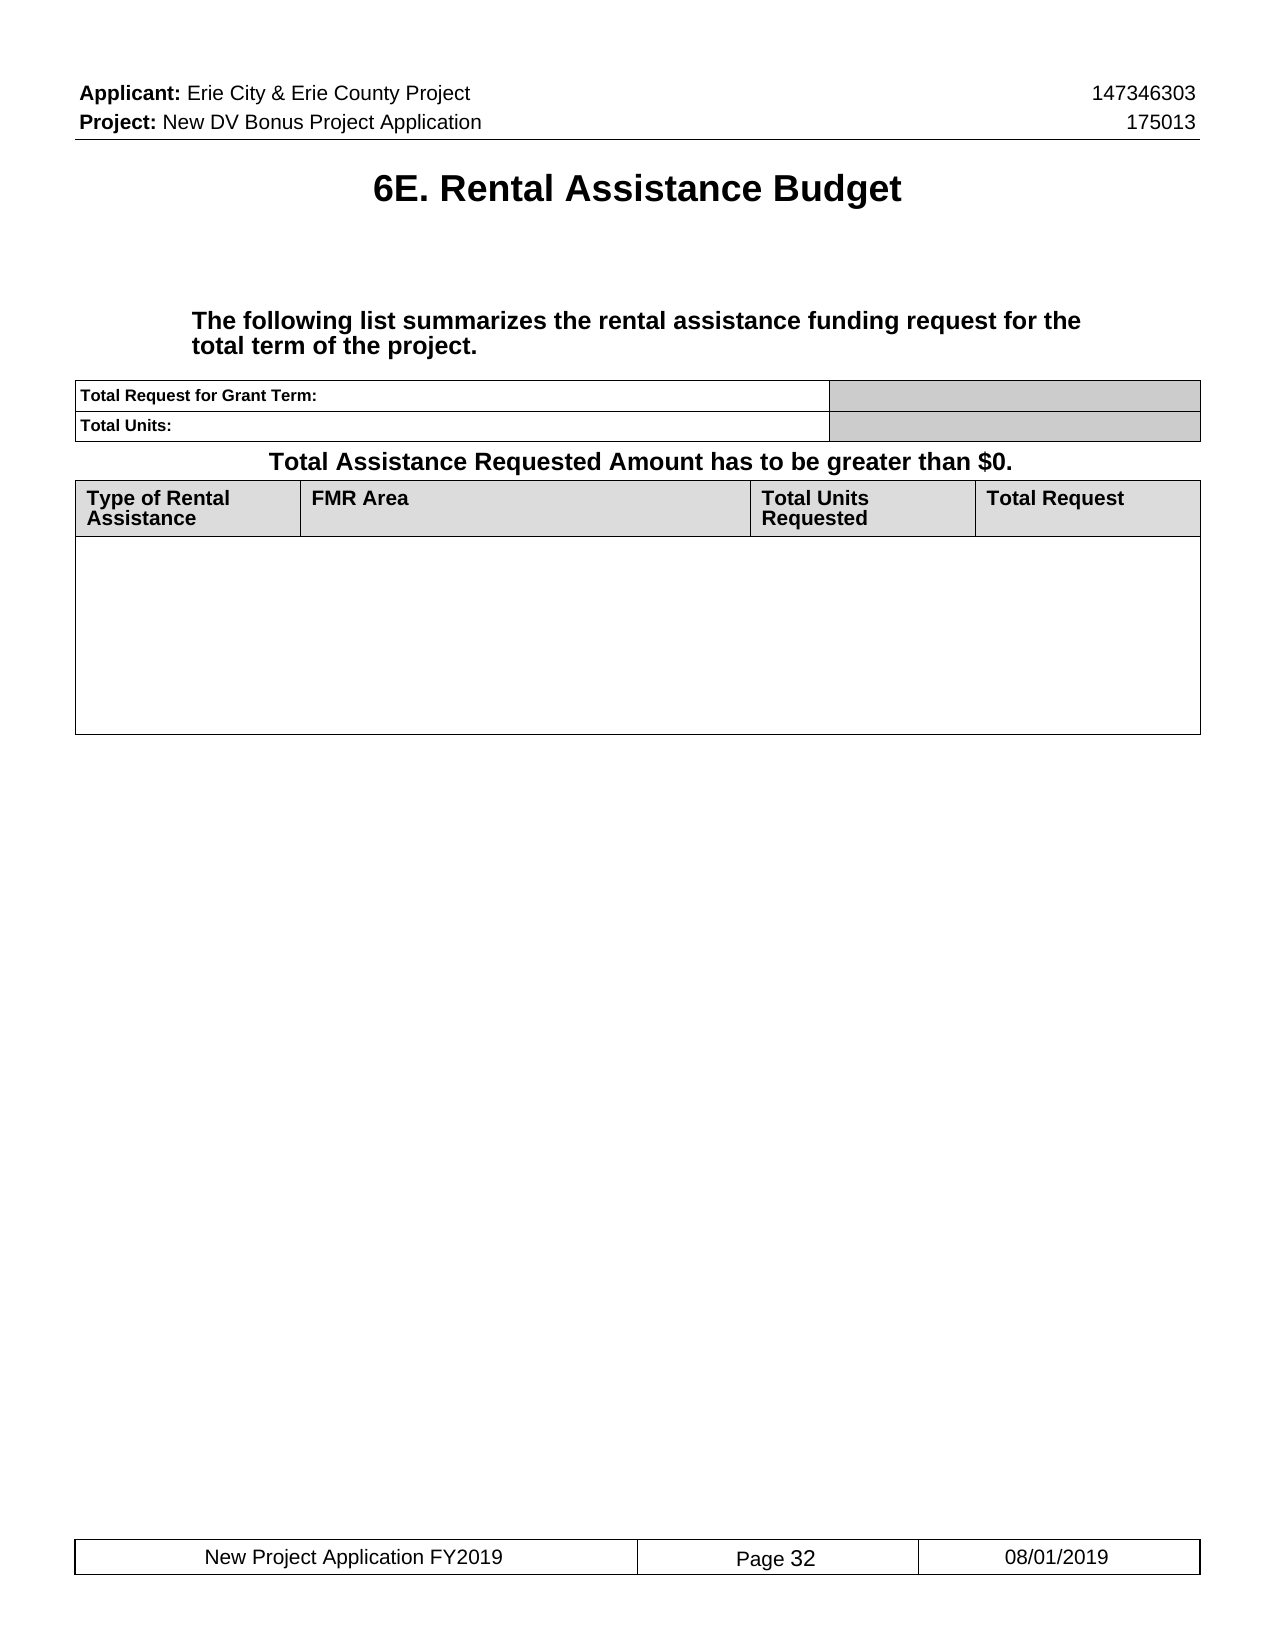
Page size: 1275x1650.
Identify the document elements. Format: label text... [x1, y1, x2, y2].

table_header Total Request [976, 481, 1200, 536]
table_header [830, 381, 1200, 411]
text The following list summarizes the rental assistance funding request for the total term of the project. [192, 310, 1082, 359]
table_header FMR Area [301, 481, 750, 536]
subtitle 6E. Rental Assistance Budget [373, 166, 1212, 209]
table_header Total Request for Grant Term: [76, 381, 829, 411]
text Total Assistance Requested Amount has to be greater than $0. [269, 447, 1212, 476]
table_header Total Units Requested [751, 481, 975, 536]
table_header Type of Rental Assistance [76, 481, 300, 536]
table_cell Total Units: [76, 412, 829, 441]
table_cell [830, 412, 1200, 441]
table_cell [76, 537, 1200, 733]
